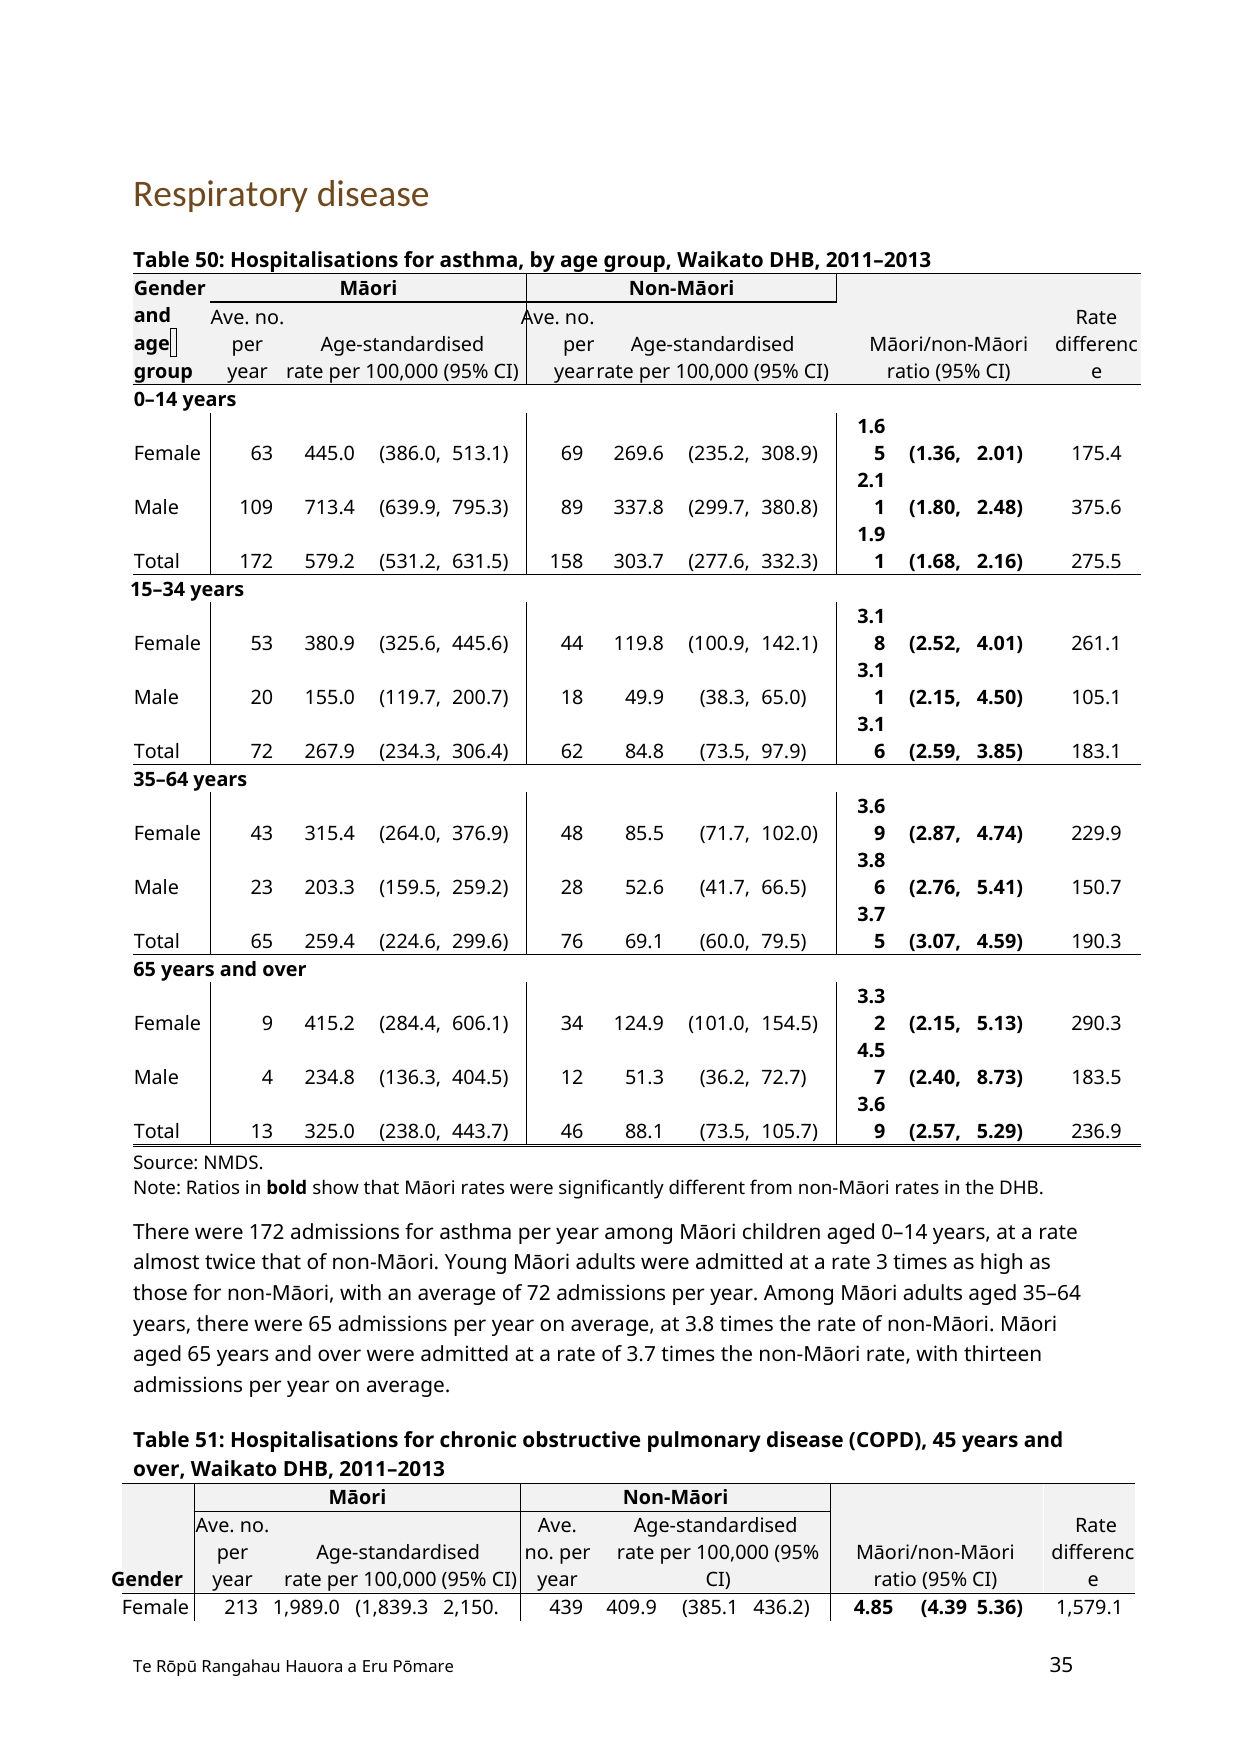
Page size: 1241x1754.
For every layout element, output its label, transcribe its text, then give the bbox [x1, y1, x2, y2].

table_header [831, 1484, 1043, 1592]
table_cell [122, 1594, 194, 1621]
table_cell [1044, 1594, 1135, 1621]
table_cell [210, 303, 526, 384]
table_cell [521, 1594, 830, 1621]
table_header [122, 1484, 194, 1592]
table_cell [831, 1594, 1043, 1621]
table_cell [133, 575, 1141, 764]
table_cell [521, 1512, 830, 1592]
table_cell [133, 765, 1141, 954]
text Table 51: Hospitalisations for chronic obstructive pulmonary disease (COPD), 45 years and over, Waikato DHB, 2011–2013 [133, 1426, 1107, 1482]
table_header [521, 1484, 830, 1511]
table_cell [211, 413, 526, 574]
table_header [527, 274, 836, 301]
subtitle Respiratory disease [133, 170, 1107, 216]
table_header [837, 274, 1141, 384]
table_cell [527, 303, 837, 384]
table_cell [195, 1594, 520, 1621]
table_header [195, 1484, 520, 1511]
text There were 172 admissions for asthma per year among Māori children aged 0–14 years, at a rate almost twice that of non-Māori. Young Māori adults were admitted at a rate 3 times as high as those for non-Māori, with an average of 72 admissions per year. Among Māori adults aged 35–64 years, there were 65 admissions per year on average, at 3.8 times the rate of non-Māori. Māori aged 65 years and over were admitted at a rate of 3.7 times the non-Māori rate, with thirteen admissions per year on average. [133, 1217, 1107, 1398]
text Table 50: Hospitalisations for asthma, by age group, Waikato DHB, 2011–2013 [133, 245, 1107, 273]
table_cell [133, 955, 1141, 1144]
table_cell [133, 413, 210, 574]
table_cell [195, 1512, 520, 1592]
text Source: NMDS. Note: Ratios in bold show that Māori rates were significantly different from non-Māori rates in the DHB. [133, 1149, 1107, 1200]
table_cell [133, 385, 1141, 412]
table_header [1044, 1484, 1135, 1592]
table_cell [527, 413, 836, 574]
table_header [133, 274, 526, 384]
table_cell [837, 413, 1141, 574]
